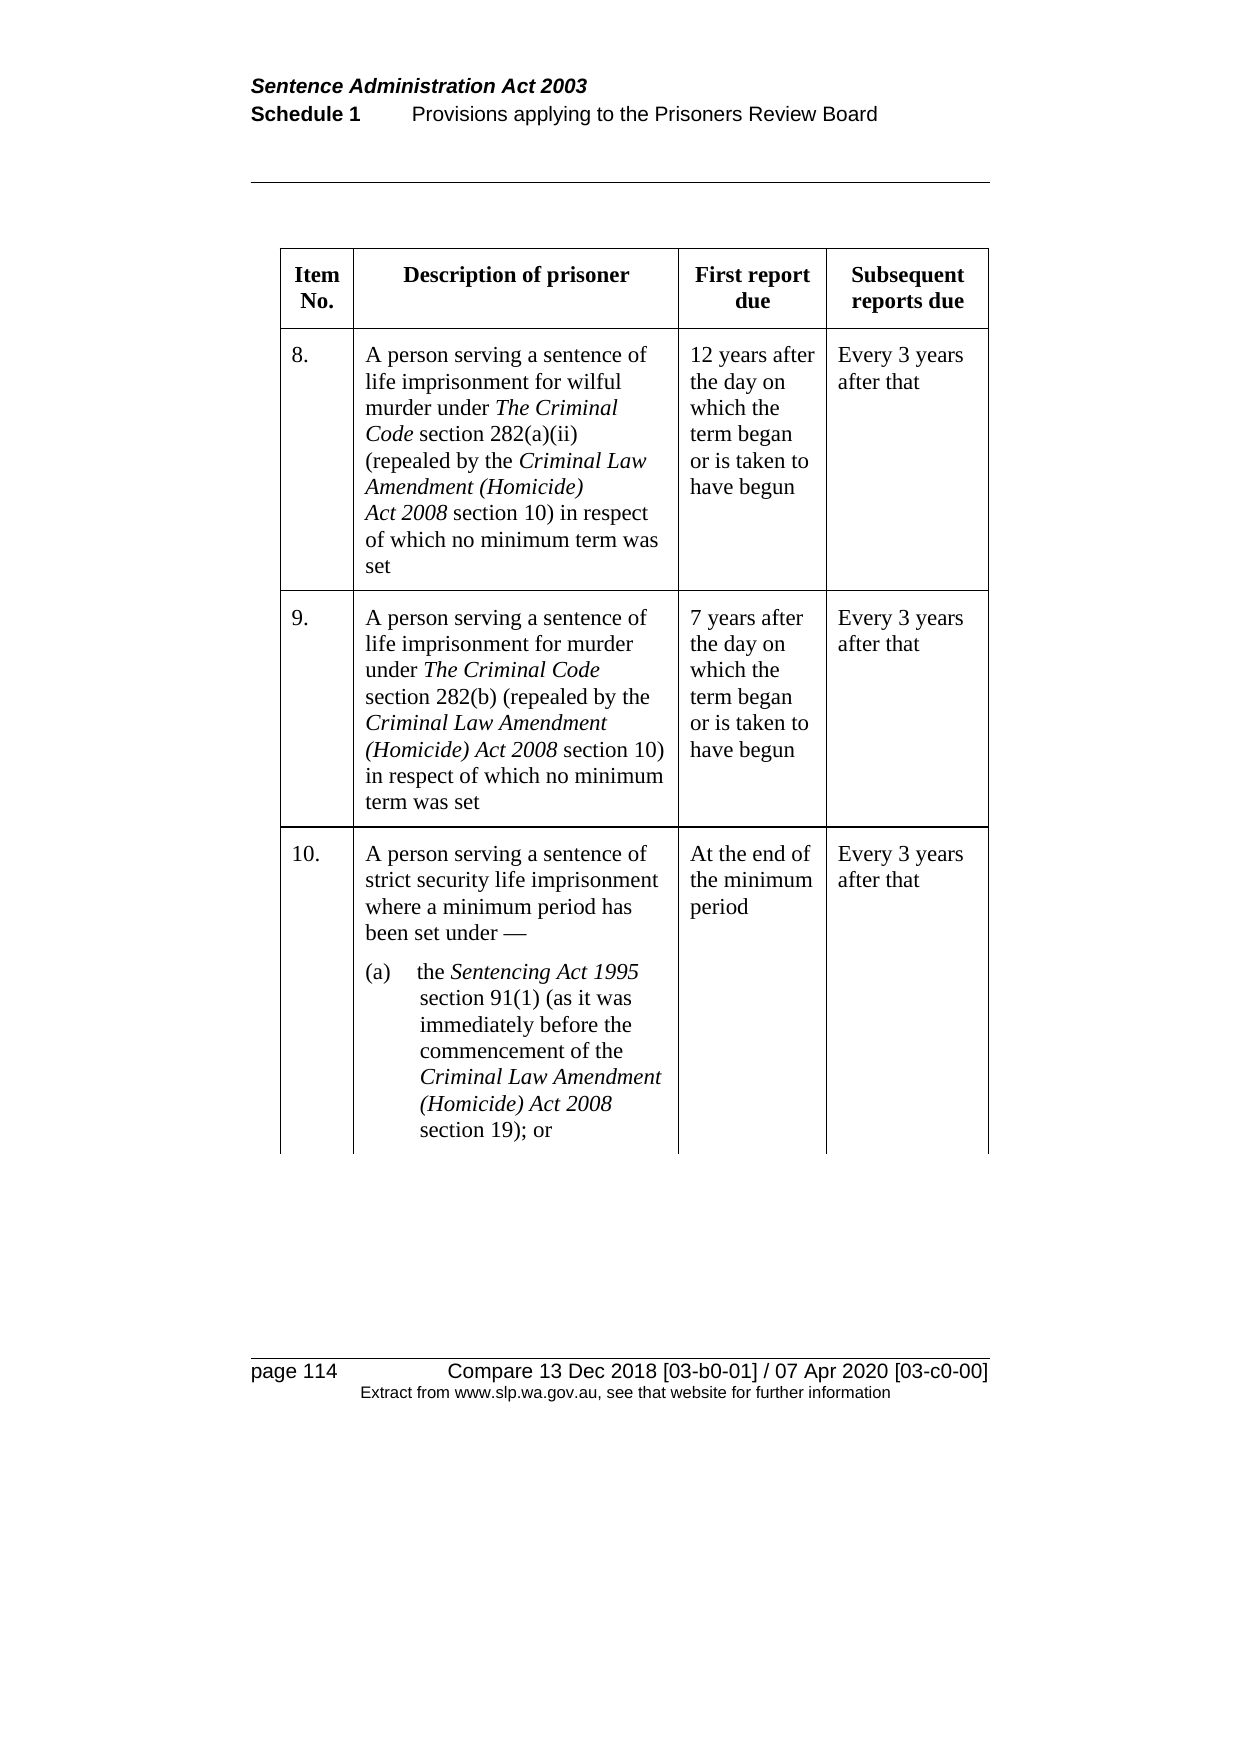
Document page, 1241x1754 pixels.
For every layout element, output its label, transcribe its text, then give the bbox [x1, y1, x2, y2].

table_cell A person serving a sentence of strict security life imprisonment where a minimum period has been set under — (a) the Sentencing Act 1995 section 91(1) (as it was immediately before the commencement of the Criminal Law Amendment (Homicide) Act 2008 section 19); or [354, 828, 678, 1154]
table_header Subsequent reports due [827, 249, 988, 328]
table_cell 12 years after the day on which the term began or is taken to have begun [679, 329, 826, 590]
table_header Item No. [281, 249, 353, 328]
table_cell A person serving a sentence of life imprisonment for murder under The Criminal Code section 282(b) (repealed by the Criminal Law Amendment (Homicide) Act 2008 section 10) in respect of which no minimum term was set [354, 591, 678, 826]
table_cell A person serving a sentence of life imprisonment for wilful murder under The Criminal Code section 282(a)(ii) (repealed by the Criminal Law Amendment (Homicide) Act 2008 section 10) in respect of which no minimum term was set [354, 329, 678, 590]
table_cell Every 3 years after that [827, 591, 988, 826]
table_cell 9. [281, 591, 353, 826]
table_cell 7 years after the day on which the term began or is taken to have begun [679, 591, 826, 826]
table_cell 8. [281, 329, 353, 590]
table_cell 10. [281, 828, 353, 1154]
table_header First report due [679, 249, 826, 328]
table_cell Every 3 years after that [827, 329, 988, 590]
table_cell At the end of the minimum period [679, 828, 826, 1154]
table_header Description of prisoner [354, 249, 678, 328]
table_cell Every 3 years after that [827, 828, 988, 1154]
